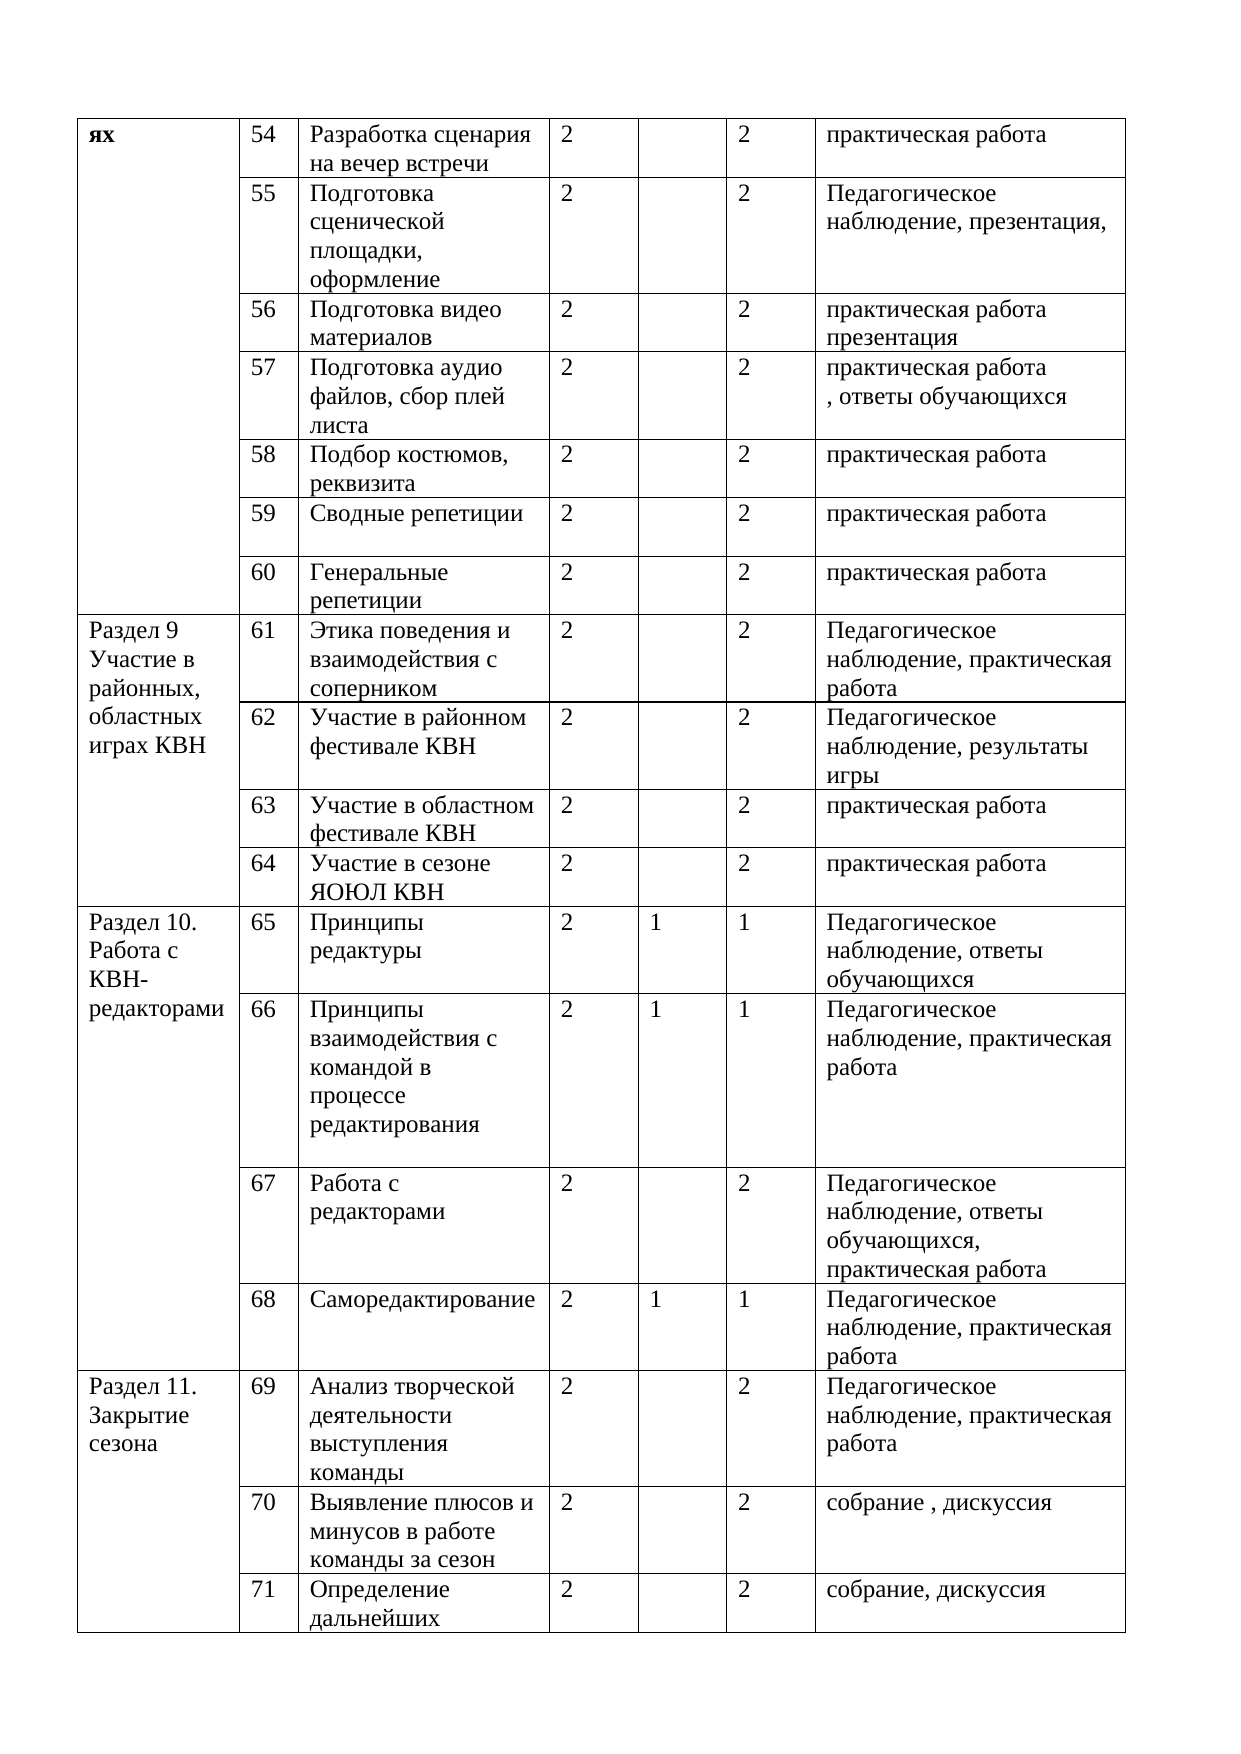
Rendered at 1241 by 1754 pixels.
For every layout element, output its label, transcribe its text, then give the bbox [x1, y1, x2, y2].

table_cell 1 [727, 994, 815, 1167]
table_cell 2 [727, 848, 815, 906]
table_cell [639, 703, 726, 789]
table_cell собрание , дискуссия [816, 1487, 1125, 1573]
table_cell 64 [240, 848, 298, 906]
table_cell Подготовка сценической площадки, оформление [299, 178, 549, 293]
table_cell практическая работа [816, 440, 1125, 497]
table_cell 57 [240, 352, 298, 438]
table_cell 1 [727, 907, 815, 993]
table_cell [639, 557, 726, 614]
table_cell 2 [550, 440, 638, 497]
table_cell 2 [550, 1574, 638, 1632]
table_cell 65 [240, 907, 298, 993]
table_cell Педагогическое наблюдение, результаты игры [816, 703, 1125, 789]
table_cell 2 [550, 703, 638, 789]
table_cell 2 [727, 1487, 815, 1573]
table_cell Педагогическое наблюдение, презентация, [816, 178, 1125, 293]
table_cell Педагогическое наблюдение, практическая работа [816, 1371, 1125, 1486]
table_cell [639, 615, 726, 701]
table_cell 54 [240, 119, 298, 177]
table_cell Педагогическое наблюдение, ответы обучающихся, практическая работа [816, 1168, 1125, 1283]
table_cell 63 [240, 790, 298, 847]
table_cell [639, 1487, 726, 1573]
table_cell 66 [240, 994, 298, 1167]
table_cell Педагогическое наблюдение, практическая работа [816, 994, 1125, 1167]
table_cell Раздел 10. Работа с КВН-редакторами [78, 907, 239, 1370]
table_cell [639, 498, 726, 556]
table_cell 2 [550, 907, 638, 993]
table_cell 2 [727, 1371, 815, 1486]
table_cell практическая работа [816, 498, 1125, 556]
table_cell Саморедактирование [299, 1284, 549, 1370]
table_cell практическая работа , ответы обучающихся [816, 352, 1125, 438]
table_cell 2 [727, 498, 815, 556]
table_cell 59 [240, 498, 298, 556]
table_cell [639, 790, 726, 847]
table_cell 2 [550, 848, 638, 906]
table_cell 2 [550, 294, 638, 351]
table_cell 2 [727, 790, 815, 847]
table_cell Участие в районном фестивале КВН [299, 703, 549, 789]
table_cell 2 [727, 119, 815, 177]
table_cell 1 [639, 994, 726, 1167]
table_cell Выявление плюсов и минусов в работе команды за сезон [299, 1487, 549, 1573]
table_cell [639, 1371, 726, 1486]
table_cell 2 [550, 557, 638, 614]
table_cell 2 [727, 557, 815, 614]
table_cell [639, 440, 726, 497]
table_cell Педагогическое наблюдение, практическая работа [816, 615, 1125, 701]
table_cell 1 [639, 1284, 726, 1370]
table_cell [299, 1574, 549, 1632]
table_cell 2 [550, 994, 638, 1167]
table_cell [639, 178, 726, 293]
table_cell Анализ творческой деятельности выступления команды [299, 1371, 549, 1486]
table_cell практическая работа [816, 848, 1125, 906]
table_cell 2 [550, 790, 638, 847]
table_cell 55 [240, 178, 298, 293]
table_cell Подготовка видео материалов [299, 294, 549, 351]
table_cell [639, 119, 726, 177]
table_cell [639, 294, 726, 351]
table_cell 2 [727, 352, 815, 438]
table_cell 1 [639, 907, 726, 993]
table_cell 2 [550, 498, 638, 556]
table_cell 2 [727, 440, 815, 497]
table_cell [639, 1168, 726, 1283]
table_cell [639, 1574, 726, 1632]
table_cell 2 [727, 294, 815, 351]
table_cell Раздел 9 Участие в районных, областных играх КВН [78, 615, 239, 906]
table_cell 58 [240, 440, 298, 497]
table_cell Сводные репетиции [299, 498, 549, 556]
table_cell Принципы взаимодействия с командой в процессе редактирования [299, 994, 549, 1167]
table_cell Подбор костюмов, реквизита [299, 440, 549, 497]
table_cell 2 [727, 178, 815, 293]
table_cell Участие в сезоне ЯОЮЛ КВН [299, 848, 549, 906]
table_cell Генеральные репетиции [299, 557, 549, 614]
table_cell Работа с редакторами [299, 1168, 549, 1283]
table_cell практическая работа [816, 119, 1125, 177]
table_cell практическая работа презентация [816, 294, 1125, 351]
table_cell 2 [550, 178, 638, 293]
table_cell 2 [550, 615, 638, 701]
table_cell 62 [240, 703, 298, 789]
table_cell практическая работа [816, 557, 1125, 614]
table_cell Педагогическое наблюдение, ответы обучающихся [816, 907, 1125, 993]
table_cell Разработка сценария на вечер встречи [299, 119, 549, 177]
table_cell Педагогическое наблюдение, практическая работа [816, 1284, 1125, 1370]
table_cell 2 [727, 1574, 815, 1632]
table_cell Этика поведения и взаимодействия с соперником [299, 615, 549, 701]
table_cell Раздел 11. Закрытие сезона [78, 1371, 239, 1632]
table_cell 67 [240, 1168, 298, 1283]
table_cell Принципы редактуры [299, 907, 549, 993]
table_cell 70 [240, 1487, 298, 1573]
table_cell [639, 352, 726, 438]
table_cell 2 [727, 1168, 815, 1283]
table_cell 2 [727, 615, 815, 701]
table_cell 2 [550, 1371, 638, 1486]
table_cell [639, 848, 726, 906]
table_cell 2 [727, 703, 815, 789]
table_cell 2 [550, 1487, 638, 1573]
table_cell 2 [550, 1168, 638, 1283]
table_cell 71 [240, 1574, 298, 1632]
table_cell Участие в областном фестивале КВН [299, 790, 549, 847]
table_cell собрание, дискуссия [816, 1574, 1125, 1632]
table_cell 61 [240, 615, 298, 701]
table_cell Подготовка аудио файлов, сбор плей листа [299, 352, 549, 438]
table_cell 68 [240, 1284, 298, 1370]
table_cell 2 [550, 352, 638, 438]
table_cell 2 [550, 119, 638, 177]
table_cell 1 [727, 1284, 815, 1370]
table_cell 2 [550, 1284, 638, 1370]
table_cell практическая работа [816, 790, 1125, 847]
table_cell 56 [240, 294, 298, 351]
table_cell 69 [240, 1371, 298, 1486]
table_cell 60 [240, 557, 298, 614]
